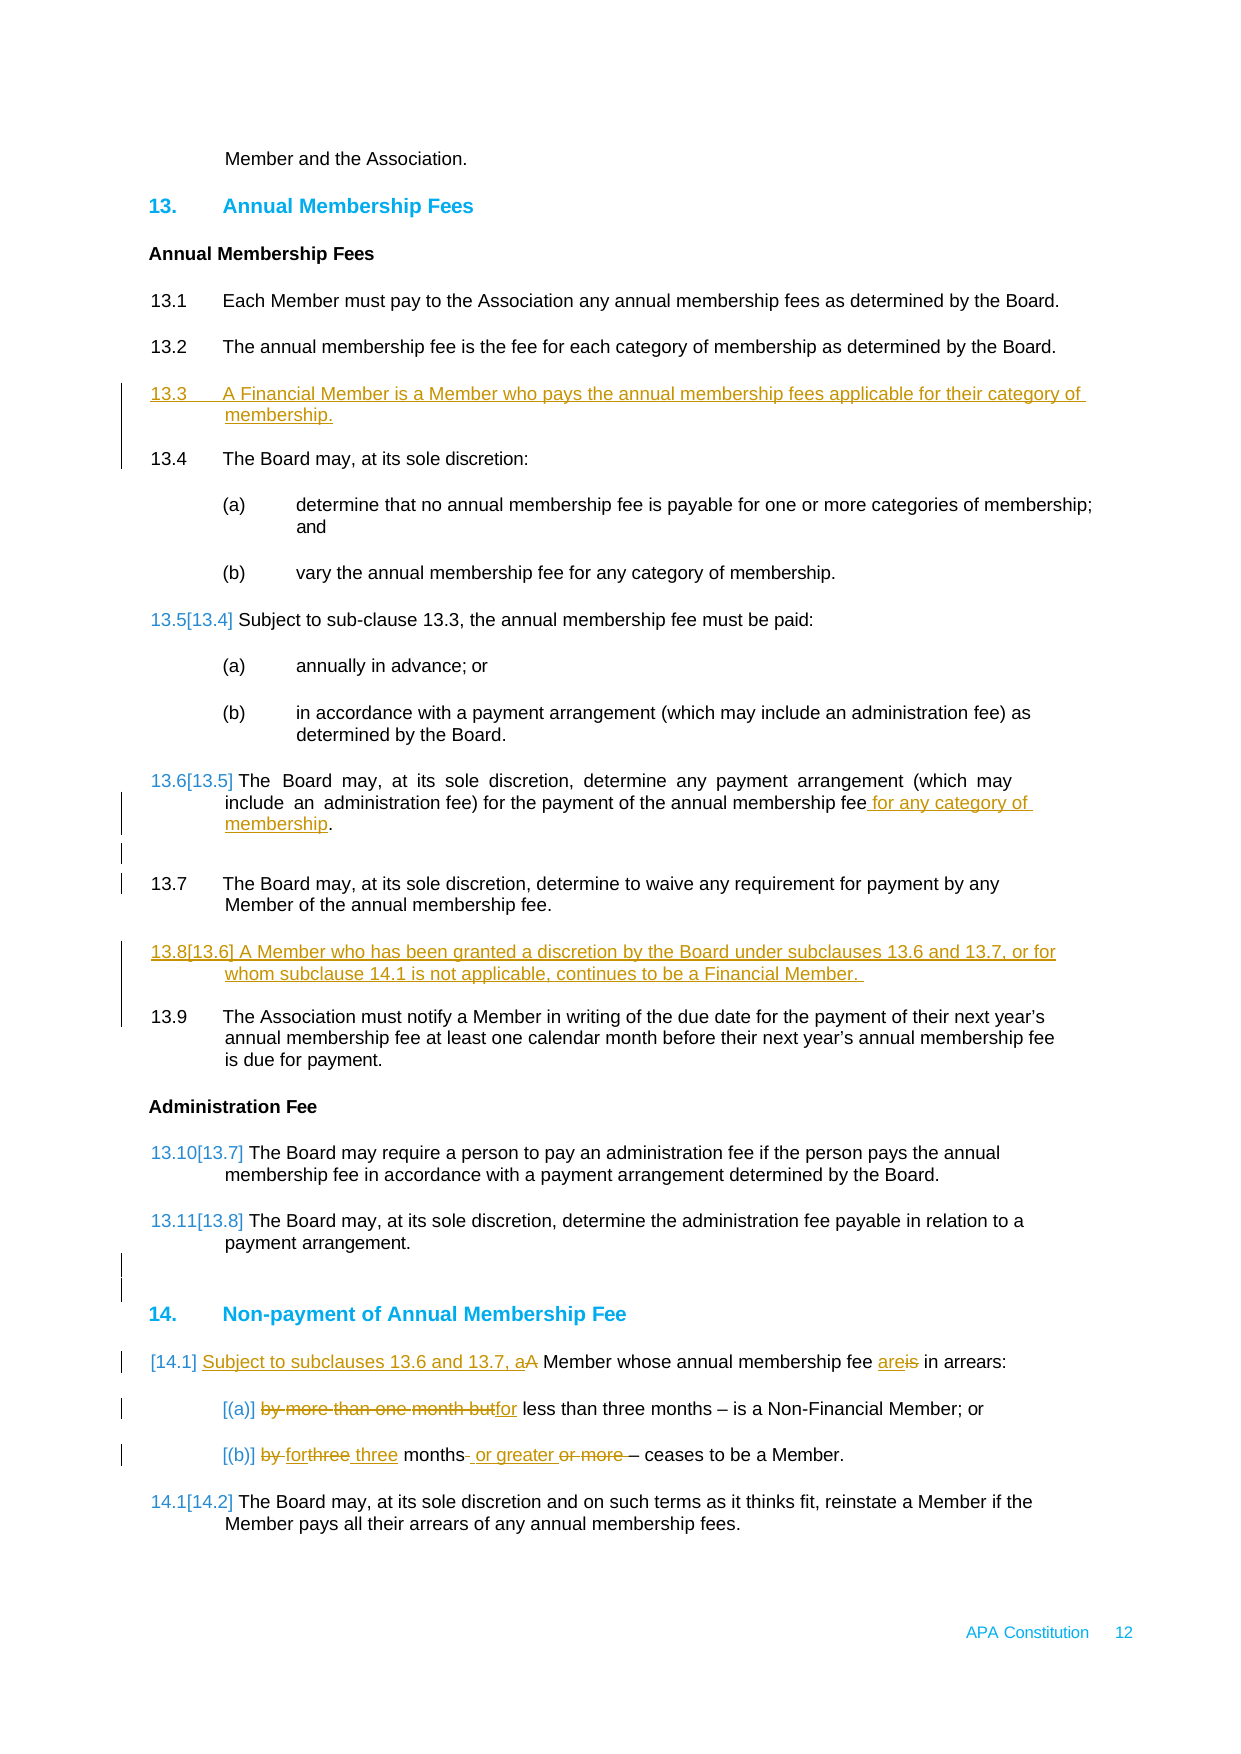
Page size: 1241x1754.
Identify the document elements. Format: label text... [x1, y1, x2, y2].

picture [977, 1627, 983, 1638]
list Each Member must pay to the Association any annual membership fees as determined by the Board. [150, 289, 1121, 311]
subtitle Annual Membership Fees [148, 194, 1121, 218]
subtitle Non-payment of Annual Membership Fee [148, 1302, 1121, 1326]
list determine that no annual membership fee is payable for one or more categories of membership; and [222, 494, 1121, 537]
list The Board may, at its sole discretion, determine the administration fee payable in relation to a payment arrangement. [151, 1210, 1057, 1253]
list Subject to sub-clause 13.3, the annual membership fee must be paid: [150, 608, 1121, 630]
list The Board may, at its sole discretion, determine any payment arrangement (which may include an administration fee) for the payment of the annual membership fee. [151, 770, 1058, 835]
list The annual membership fee is the fee for each category of membership as determined by the Board. [150, 336, 1121, 358]
list The Association must notify a Member in writing of the due date for the payment of their next year’s annual membership fee at least one calendar month before their next year’s annual membership fee is due for payment. [151, 1005, 1058, 1070]
list in accordance with a payment arrangement (which may include an administration fee) as determined by the Board. [222, 702, 1058, 745]
list less than three months – is a Non-Financial Member; or [222, 1398, 1121, 1419]
list The Board may, at its sole discretion: [150, 447, 1121, 469]
list vary the annual membership fee for any category of membership. [222, 562, 1121, 583]
list The Board may require a person to pay an administration fee if the person pays the annual membership fee in accordance with a payment arrangement determined by the Board. [151, 1142, 1057, 1185]
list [151, 148, 1057, 169]
subtitle Annual Membership Fees [148, 243, 1121, 264]
list months– ceases to be a Member. [222, 1444, 1121, 1466]
list The Board may, at its sole discretion, determine to waive any requirement for payment by any Member of the annual membership fee. [151, 873, 1058, 916]
list The Board may, at its sole discretion and on such terms as it thinks fit, reinstate a Member if the Member pays all their arrears of any annual membership fees. [151, 1491, 1057, 1534]
list annually in advance; or [222, 655, 1121, 676]
list Member whose annual membership fee in arrears: [150, 1351, 1121, 1373]
subtitle Administration Fee [148, 1096, 1121, 1117]
